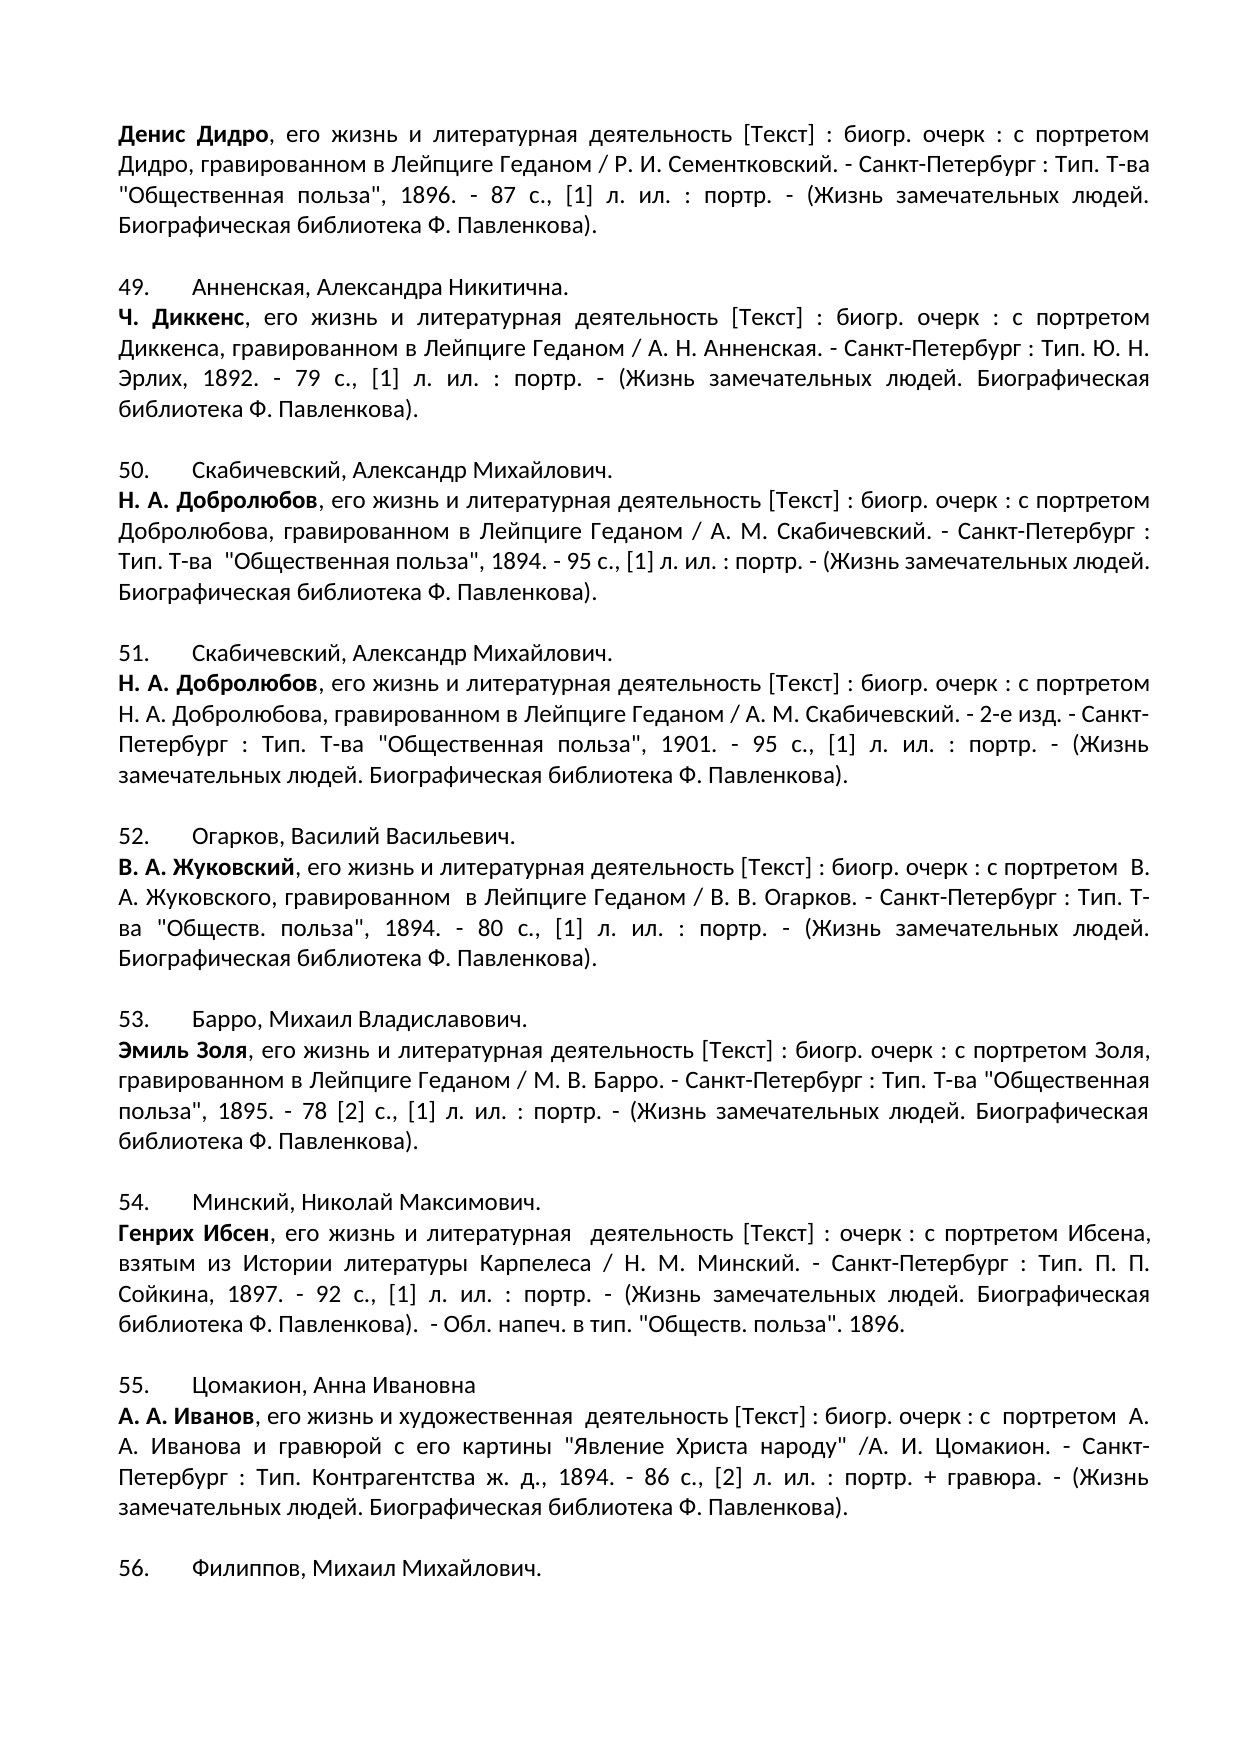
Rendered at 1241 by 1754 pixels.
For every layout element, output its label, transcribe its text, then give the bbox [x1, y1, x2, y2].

list Скабичевский, Александр Михайлович. [118, 454, 1152, 484]
text Н. А. Добролюбов, его жизнь и литературная деятельность [Текст] : биогр. очерк : с портретом Добролюбова, гравированном в Лейпциге Геданом / А. М. Скабичевский. - Санкт-Петербург : Тип. Т-ва "Общественная польза", 1894. - 95 с., [1] л. ил. : портр. - (Жизнь замечательных людей. Биографическая библиотека Ф. Павленкова). [118, 484, 1152, 606]
text Генрих Ибсен, его жизнь и литературная деятельность [Текст] : очерк : с портретом Ибсена, взятым из Истории литературы Карпелеса / Н. М. Минский. - Санкт-Петербург : Тип. П. П. Сойкина, 1897. - 92 с., [1] л. ил. : портр. - (Жизнь замечательных людей. Биографическая библиотека Ф. Павленкова). - Обл. напеч. в тип. "Обществ. польза". 1896. [118, 1217, 1152, 1339]
list Минский, Николай Максимович. [118, 1186, 1152, 1217]
list Цомакион, Анна Ивановна [118, 1369, 1152, 1400]
list Барро, Михаил Владиславович. [118, 1003, 1152, 1034]
text Денис Дидро, его жизнь и литературная деятельность [Текст] : биогр. очерк : с портретом Дидро, гравированном в Лейпциге Геданом / Р. И. Сементковский. - Санкт-Петербург : Тип. Т-ва "Общественная польза", 1896. - 87 с., [1] л. ил. : портр. - (Жизнь замечательных людей. Биографическая библиотека Ф. Павленкова). [118, 118, 1152, 240]
text В. А. Жуковский, его жизнь и литературная деятельность [Текст] : биогр. очерк : с портретом В. А. Жуковского, гравированном в Лейпциге Геданом / В. В. Огарков. - Санкт-Петербург : Тип. Т-ва "Обществ. польза", 1894. - 80 с., [1] л. ил. : портр. - (Жизнь замечательных людей. Биографическая библиотека Ф. Павленкова). [118, 851, 1152, 973]
list Филиппов, Михаил Михайлович. [118, 1553, 1152, 1583]
list Скабичевский, Александр Михайлович. [118, 637, 1152, 667]
list Анненская, Александра Никитична. [118, 271, 1152, 301]
list Огарков, Василий Васильевич. [118, 820, 1152, 851]
text Н. А. Добролюбов, его жизнь и литературная деятельность [Текст] : биогр. очерк : с портретом Н. А. Добролюбова, гравированном в Лейпциге Геданом / А. М. Скабичевский. - 2-е изд. - Санкт-Петербург : Тип. Т-ва "Общественная польза", 1901. - 95 с., [1] л. ил. : портр. - (Жизнь замечательных людей. Биографическая библиотека Ф. Павленкова). [118, 667, 1152, 789]
text Эмиль Золя, его жизнь и литературная деятельность [Текст] : биогр. очерк : с портретом Золя, гравированном в Лейпциге Геданом / М. В. Барро. - Санкт-Петербург : Тип. Т-ва "Общественная польза", 1895. - 78 [2] с., [1] л. ил. : портр. - (Жизнь замечательных людей. Биографическая библиотека Ф. Павленкова). [118, 1034, 1152, 1156]
text А. А. Иванов, его жизнь и художественная деятельность [Текст] : биогр. очерк : с портретом А. А. Иванова и гравюрой с его картины "Явление Христа народу" /А. И. Цомакион. - Санкт-Петербург : Тип. Контрагентства ж. д., 1894. - 86 с., [2] л. ил. : портр. + гравюра. - (Жизнь замечательных людей. Биографическая библиотека Ф. Павленкова). [118, 1400, 1152, 1522]
text Ч. Диккенс, его жизнь и литературная деятельность [Текст] : биогр. очерк : с портретом Диккенса, гравированном в Лейпциге Геданом / А. Н. Анненская. - Санкт-Петербург : Тип. Ю. Н. Эрлих, 1892. - 79 с., [1] л. ил. : портр. - (Жизнь замечательных людей. Биографическая библиотека Ф. Павленкова). [118, 301, 1152, 423]
